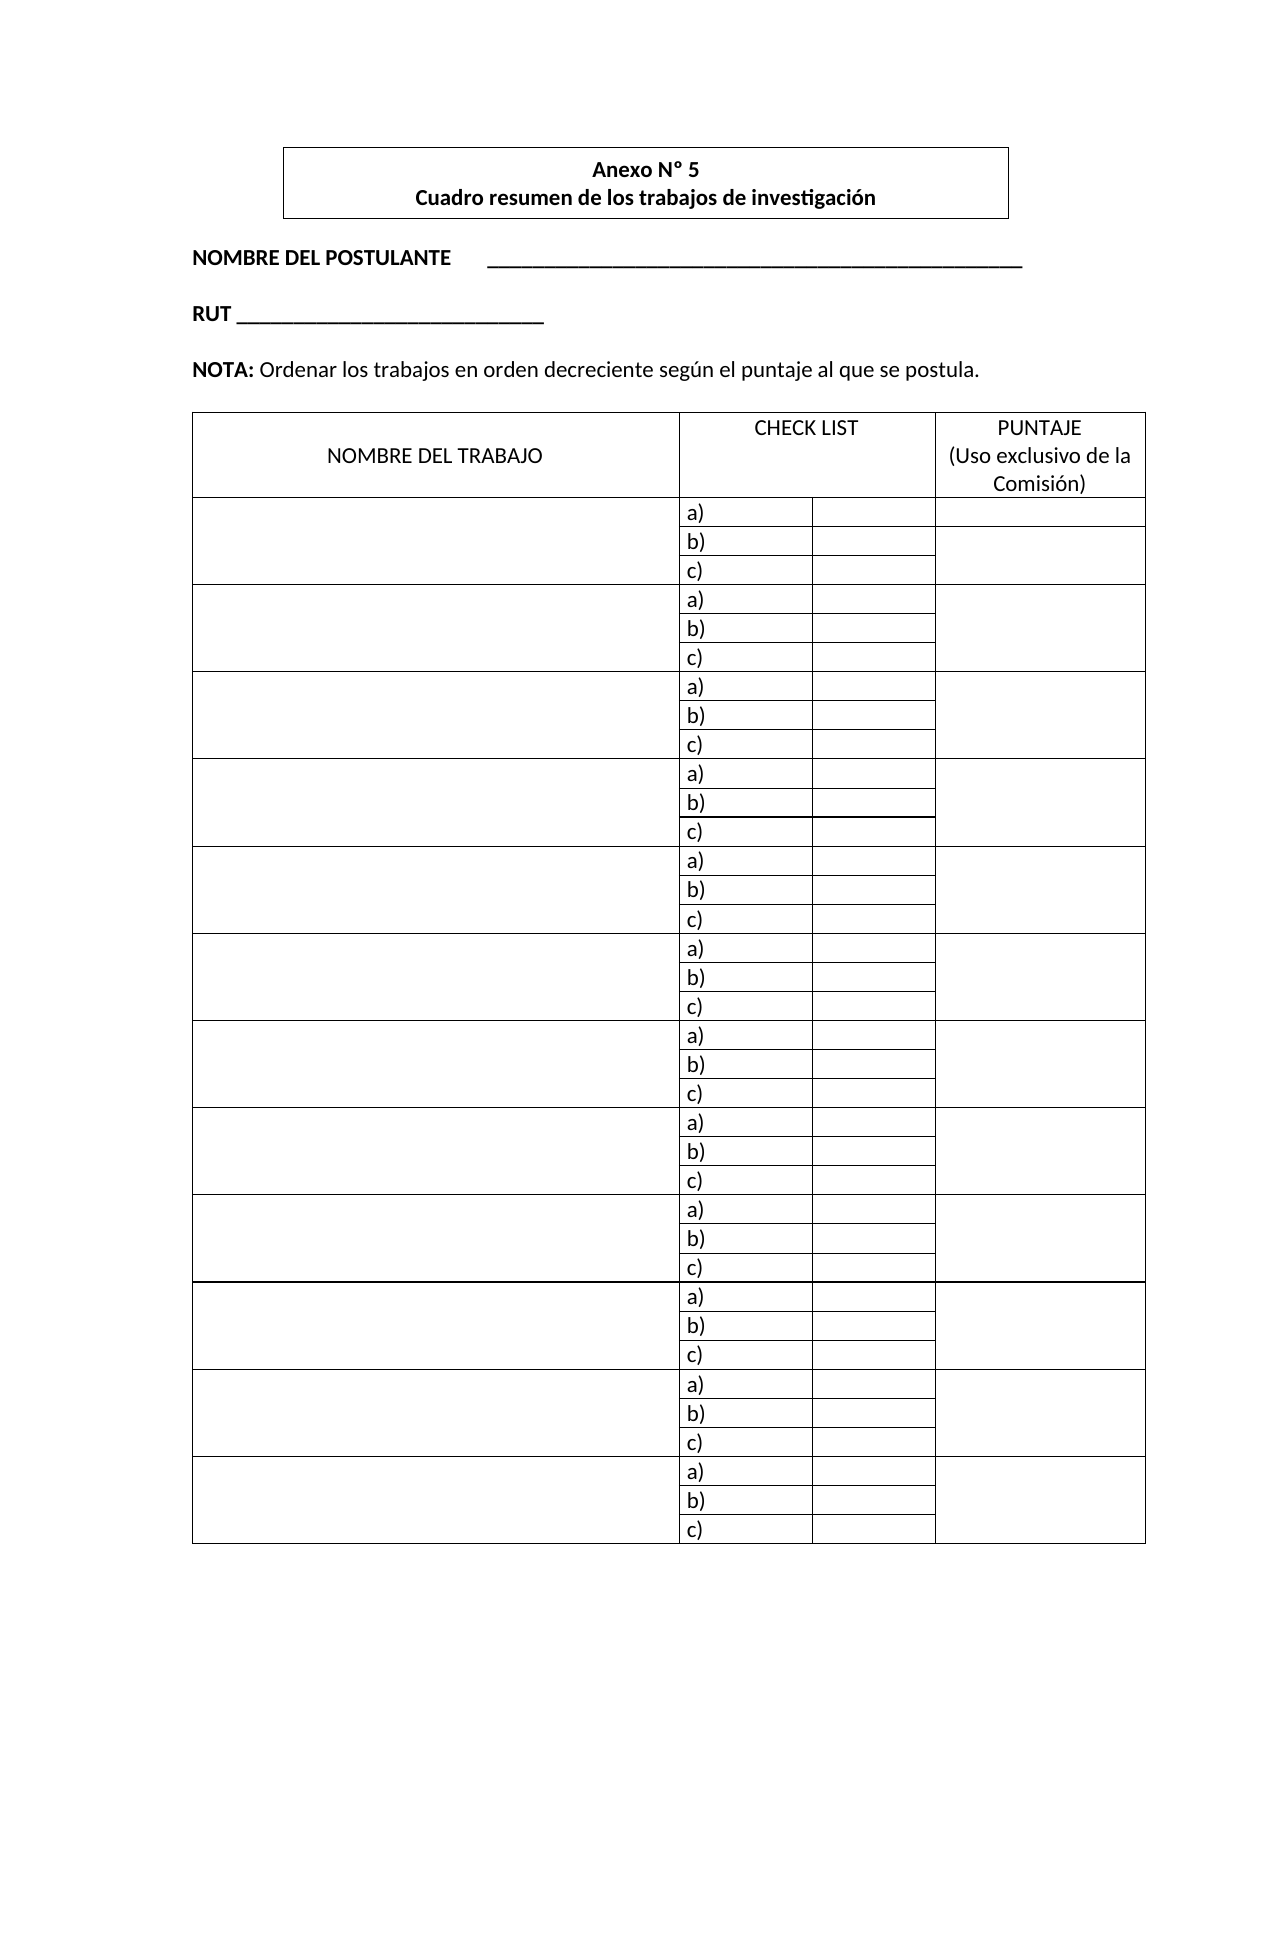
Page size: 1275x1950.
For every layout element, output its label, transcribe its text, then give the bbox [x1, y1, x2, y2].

table_cell [813, 1312, 935, 1339]
table_cell c) [680, 992, 812, 1020]
table_cell [813, 1370, 935, 1398]
table_cell [936, 498, 1145, 526]
table_cell [813, 1108, 935, 1136]
table_cell [813, 1021, 935, 1049]
table_cell c) [680, 1166, 812, 1194]
table_cell b) [680, 1137, 812, 1165]
table_cell [193, 672, 679, 758]
table_cell [813, 1457, 935, 1485]
table_cell [936, 672, 1145, 758]
table_cell c) [680, 1341, 812, 1369]
table_cell [936, 1370, 1145, 1456]
table_cell c) [680, 643, 812, 671]
table_cell [813, 585, 935, 613]
table_cell [813, 1283, 935, 1311]
table_cell c) [680, 1515, 812, 1543]
table_cell [813, 527, 935, 555]
table_cell a) [680, 498, 812, 526]
table_cell [813, 992, 935, 1020]
table_cell c) [680, 556, 812, 584]
table_cell [193, 1021, 679, 1107]
table_cell [193, 1283, 679, 1369]
table_cell c) [680, 905, 812, 933]
table_cell a) [680, 759, 812, 787]
table_cell a) [680, 1195, 812, 1223]
table_cell [813, 614, 935, 642]
table_cell [813, 1224, 935, 1252]
table_cell a) [680, 1021, 812, 1049]
table_cell [813, 701, 935, 729]
table_cell [813, 1137, 935, 1165]
table_cell [813, 934, 935, 962]
table_cell [813, 672, 935, 700]
table_cell [813, 1399, 935, 1427]
text NOTA: Ordenar los trabajos en orden decreciente según el puntaje al que se postula. [192, 356, 1098, 384]
table_cell b) [680, 789, 812, 816]
table_cell b) [680, 963, 812, 991]
table_cell [193, 934, 679, 1020]
table_cell [813, 905, 935, 933]
table_cell b) [680, 1050, 812, 1078]
table_cell [193, 1370, 679, 1456]
table_cell [936, 1457, 1145, 1543]
table_cell [813, 498, 935, 526]
table_cell a) [680, 934, 812, 962]
table_cell [813, 876, 935, 904]
table_cell a) [680, 1283, 812, 1311]
table_cell [193, 1457, 679, 1543]
table_cell a) [680, 1457, 812, 1485]
table_cell [813, 1166, 935, 1194]
table_cell a) [680, 1108, 812, 1136]
table_cell b) [680, 1486, 812, 1514]
table_cell [193, 847, 679, 933]
table_cell c) [680, 1428, 812, 1456]
table_cell [193, 1108, 679, 1194]
table_cell c) [680, 1079, 812, 1107]
table_header CHECK LIST [680, 413, 935, 497]
table_cell [813, 1050, 935, 1078]
table_cell c) [680, 818, 812, 846]
table_cell c) [680, 1254, 812, 1281]
table_cell [813, 1341, 935, 1369]
table_cell [193, 498, 679, 584]
text NOMBRE DEL POSTULANTE _______________________________________________ [192, 243, 1098, 272]
table_cell [813, 1515, 935, 1543]
table_cell [813, 643, 935, 671]
table_cell b) [680, 876, 812, 904]
table_cell [936, 585, 1145, 671]
table_cell [936, 1021, 1145, 1107]
table_cell [936, 1283, 1145, 1369]
table_cell a) [680, 847, 812, 874]
table_cell [813, 730, 935, 758]
table_cell b) [680, 701, 812, 729]
table_cell a) [680, 672, 812, 700]
table_cell [813, 556, 935, 584]
table_cell [936, 847, 1145, 933]
table_cell [813, 1486, 935, 1514]
table_cell [813, 789, 935, 816]
table_cell a) [680, 1370, 812, 1398]
table_cell b) [680, 1224, 812, 1252]
table_cell [936, 527, 1145, 584]
table_cell b) [680, 1312, 812, 1339]
table_cell a) [680, 585, 812, 613]
table_cell [936, 759, 1145, 846]
table_cell [813, 963, 935, 991]
table_cell [813, 1079, 935, 1107]
table_cell c) [680, 730, 812, 758]
table_header NOMBRE DEL TRABAJO [193, 413, 679, 497]
table_cell [813, 1195, 935, 1223]
table_cell [813, 847, 935, 874]
table_cell [936, 1108, 1145, 1194]
table_cell [193, 585, 679, 671]
table_cell b) [680, 614, 812, 642]
table_header PUNTAJE (Uso exclusivo de la Comisión) [936, 413, 1145, 497]
table_cell [936, 1195, 1145, 1281]
table_cell b) [680, 527, 812, 555]
text RUT ___________________________ [192, 299, 1098, 328]
table_cell [813, 759, 935, 787]
table_cell [193, 759, 679, 846]
table_cell [813, 1254, 935, 1281]
table_cell [936, 934, 1145, 1020]
table_cell [813, 818, 935, 846]
table_cell [193, 1195, 679, 1281]
table_cell [813, 1428, 935, 1456]
table_cell b) [680, 1399, 812, 1427]
